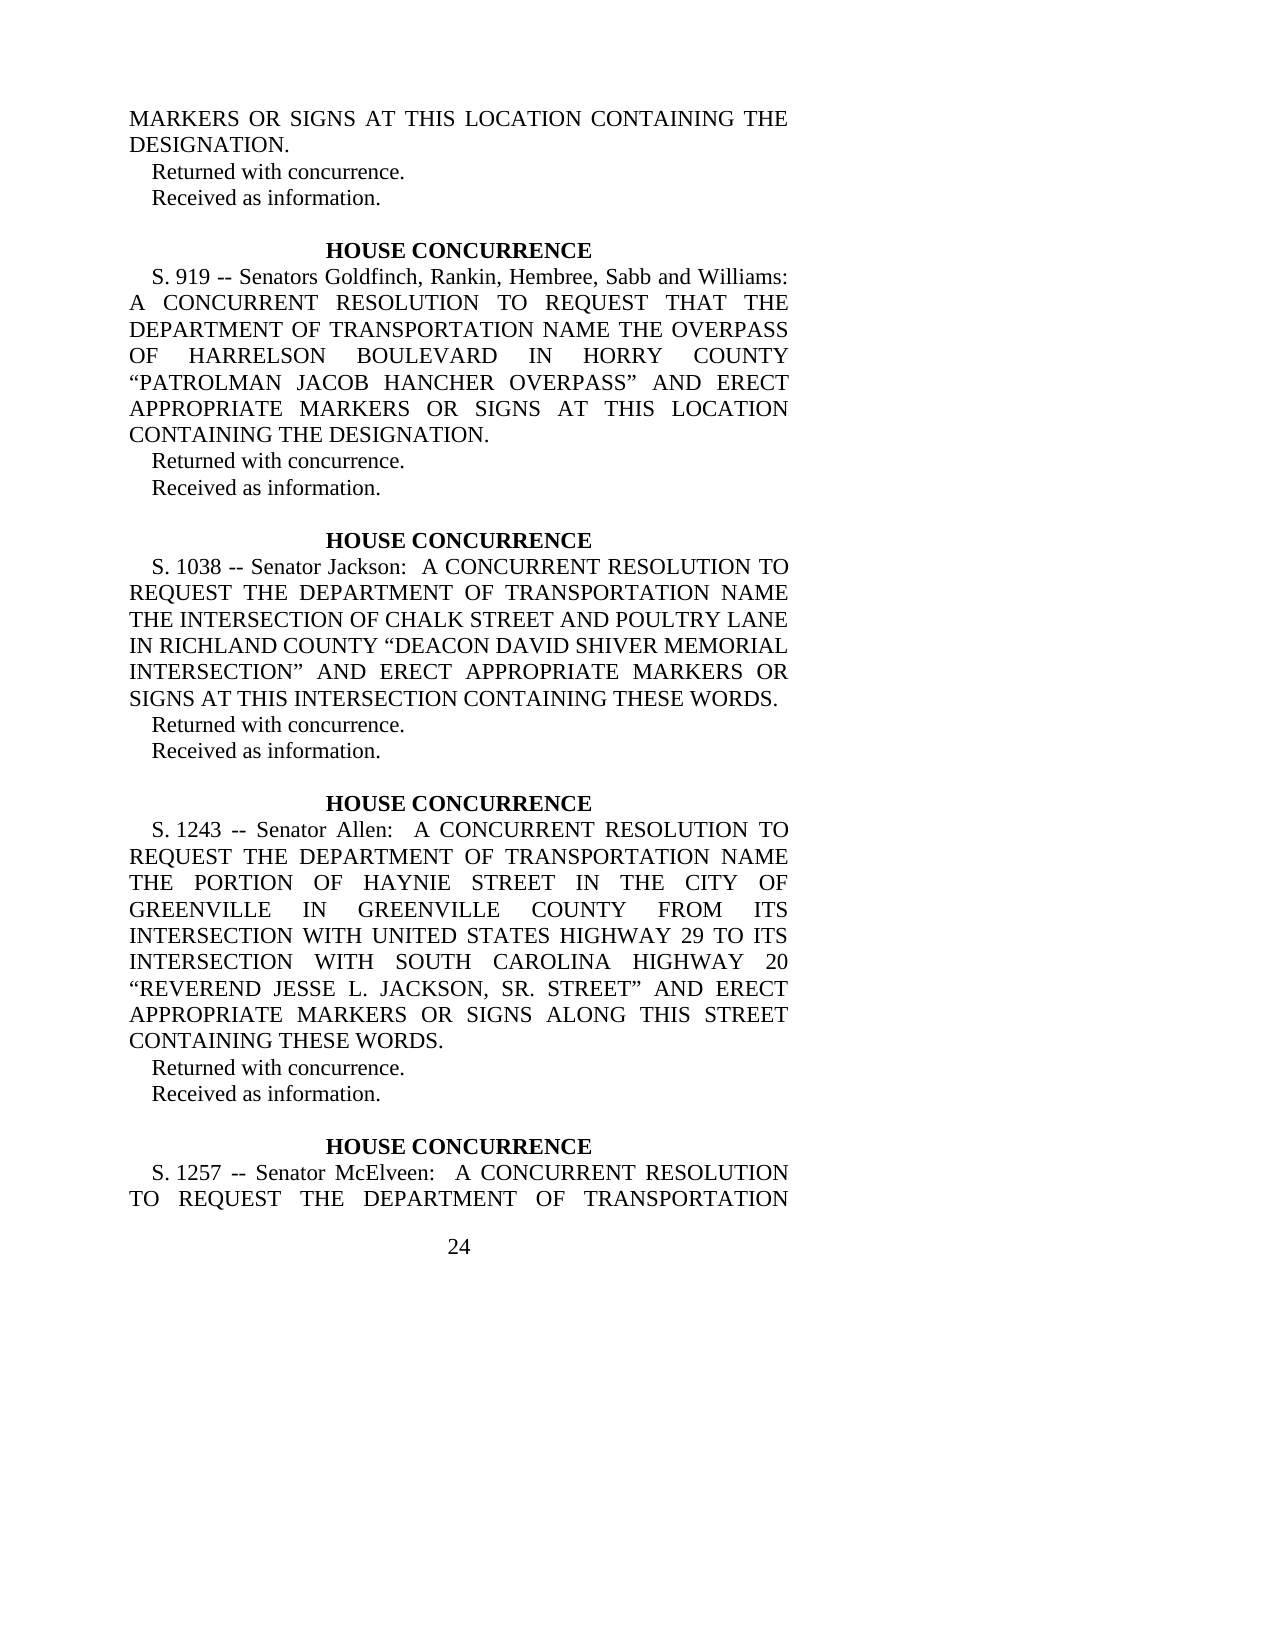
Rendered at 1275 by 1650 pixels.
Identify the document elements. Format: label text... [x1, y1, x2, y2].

text HOUSE CONCURRENCE [129, 527, 789, 553]
text S. 919 -- Senators Goldfinch, Rankin, Hembree, Sabb and Williams: A CONCURRENT RESOLUTION TO REQUEST THAT THE DEPARTMENT OF TRANSPORTATION NAME THE OVERPASS OF HARRELSON BOULEVARD IN HORRY COUNTY “PATROLMAN JACOB HANCHER OVERPASS” AND ERECT APPROPRIATE MARKERS OR SIGNS AT THIS LOCATION CONTAINING THE DESIGNATION. [129, 263, 789, 448]
text Returned with concurrence. [129, 711, 789, 737]
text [129, 105, 789, 158]
text Returned with concurrence. [129, 158, 789, 184]
text Received as information. [129, 737, 789, 764]
text HOUSE CONCURRENCE [129, 1133, 789, 1159]
text Received as information. [129, 184, 789, 210]
text Received as information. [129, 1080, 789, 1106]
text S. 1038 -- Senator Jackson: A CONCURRENT RESOLUTION TO REQUEST THE DEPARTMENT OF TRANSPORTATION NAME THE INTERSECTION OF CHALK STREET AND POULTRY LANE IN RICHLAND COUNTY “DEACON DAVID SHIVER MEMORIAL INTERSECTION” AND ERECT APPROPRIATE MARKERS OR SIGNS AT THIS INTERSECTION CONTAINING THESE WORDS. [129, 553, 789, 711]
text HOUSE CONCURRENCE [129, 790, 789, 817]
text Received as information. [129, 474, 789, 500]
text S. 1243 -- Senator Allen: A CONCURRENT RESOLUTION TO REQUEST THE DEPARTMENT OF TRANSPORTATION NAME THE PORTION OF HAYNIE STREET IN THE CITY OF GREENVILLE IN GREENVILLE COUNTY FROM ITS INTERSECTION WITH UNITED STATES HIGHWAY 29 TO ITS INTERSECTION WITH SOUTH CAROLINA HIGHWAY 20 “REVEREND JESSE L. JACKSON, SR. STREET” AND ERECT APPROPRIATE MARKERS OR SIGNS ALONG THIS STREET CONTAINING THESE WORDS. [129, 817, 789, 1054]
text Returned with concurrence. [129, 1054, 789, 1080]
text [129, 1159, 789, 1212]
text HOUSE CONCURRENCE [129, 237, 789, 263]
text Returned with concurrence. [129, 448, 789, 474]
